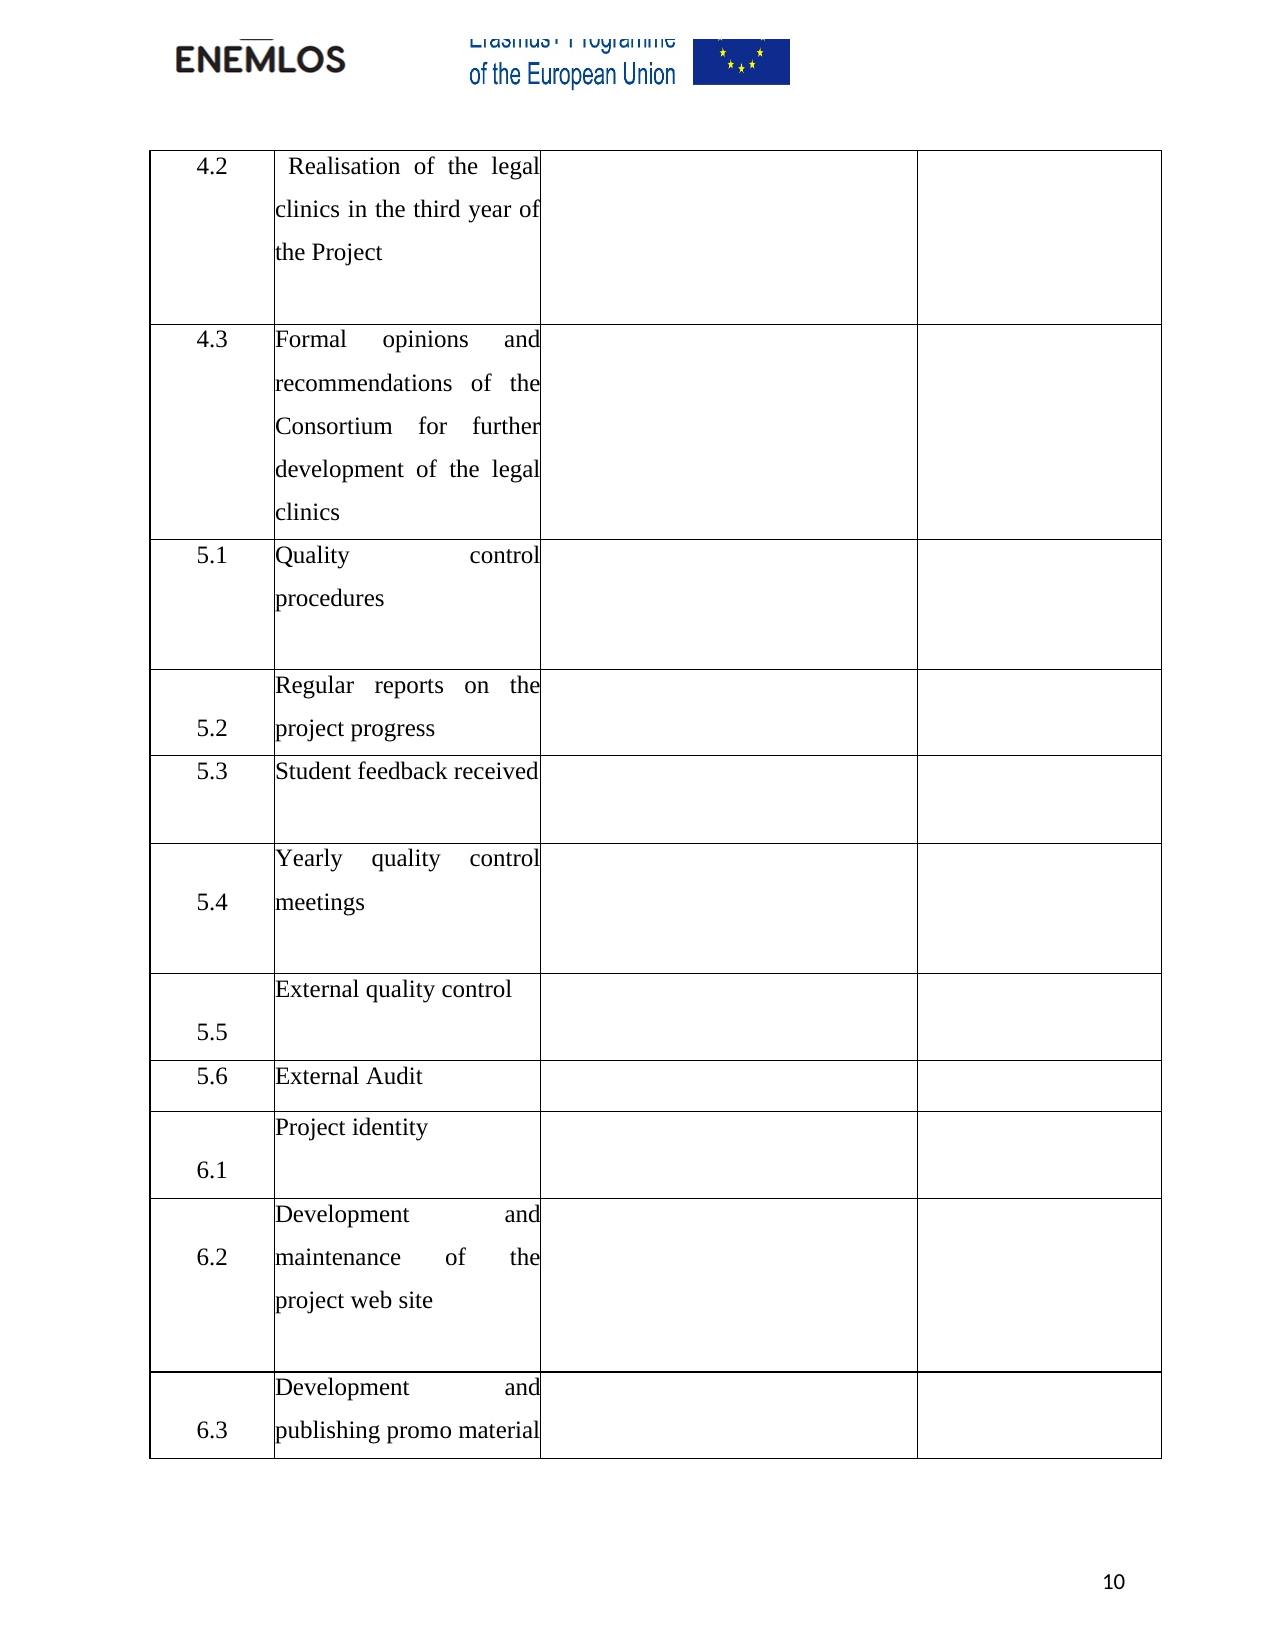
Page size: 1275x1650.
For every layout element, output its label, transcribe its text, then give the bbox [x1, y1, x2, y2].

table_cell [918, 540, 1161, 669]
table_cell External Audit [275, 1061, 540, 1111]
table_cell [541, 844, 917, 973]
table_cell [918, 151, 1161, 323]
table_cell 5.4 [151, 844, 274, 973]
table_cell 5.3 [151, 756, 274, 842]
table_cell 6.1 [151, 1112, 274, 1198]
table_cell 4.3 [151, 325, 274, 539]
table_cell 6.2 [151, 1199, 274, 1371]
table_cell Development and maintenance of the project web site [275, 1199, 540, 1371]
table_cell 5.1 [151, 540, 274, 669]
table_cell Formal opinions and recommendations of the Consortium for further development of the legal clinics [275, 325, 540, 539]
table_cell [541, 325, 917, 539]
table_cell [918, 756, 1161, 842]
table_cell Project identity [275, 1112, 540, 1198]
table_cell [918, 325, 1161, 539]
table_cell Yearly quality control meetings [275, 844, 540, 973]
picture [450, 39, 806, 112]
table_cell Student feedback received [275, 756, 540, 842]
table_cell 5.5 [151, 974, 274, 1060]
table_cell [541, 756, 917, 842]
table_cell 6.3 [151, 1373, 274, 1457]
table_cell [275, 1373, 540, 1457]
picture [150, 39, 372, 112]
table_cell [918, 1199, 1161, 1371]
table_cell 4.2 [151, 151, 274, 323]
table_cell [541, 1112, 917, 1198]
table_cell [541, 974, 917, 1060]
table_cell [918, 670, 1161, 755]
table_cell Quality control procedures [275, 540, 540, 669]
table_cell [541, 1199, 917, 1371]
table_cell Realisation of the legal clinics in the third year of the Project [275, 151, 540, 323]
table_cell [918, 1061, 1161, 1111]
table_cell [918, 1112, 1161, 1198]
table_cell [541, 151, 917, 323]
table_cell [541, 1061, 917, 1111]
table_cell External quality control [275, 974, 540, 1060]
table_cell [918, 1373, 1161, 1457]
table_cell [918, 844, 1161, 973]
table_cell [541, 540, 917, 669]
table_cell [541, 1373, 917, 1457]
table_cell Regular reports on the project progress [275, 670, 540, 755]
table_cell 5.6 [151, 1061, 274, 1111]
table_cell 5.2 [151, 670, 274, 755]
table_cell [541, 670, 917, 755]
table_cell [918, 974, 1161, 1060]
